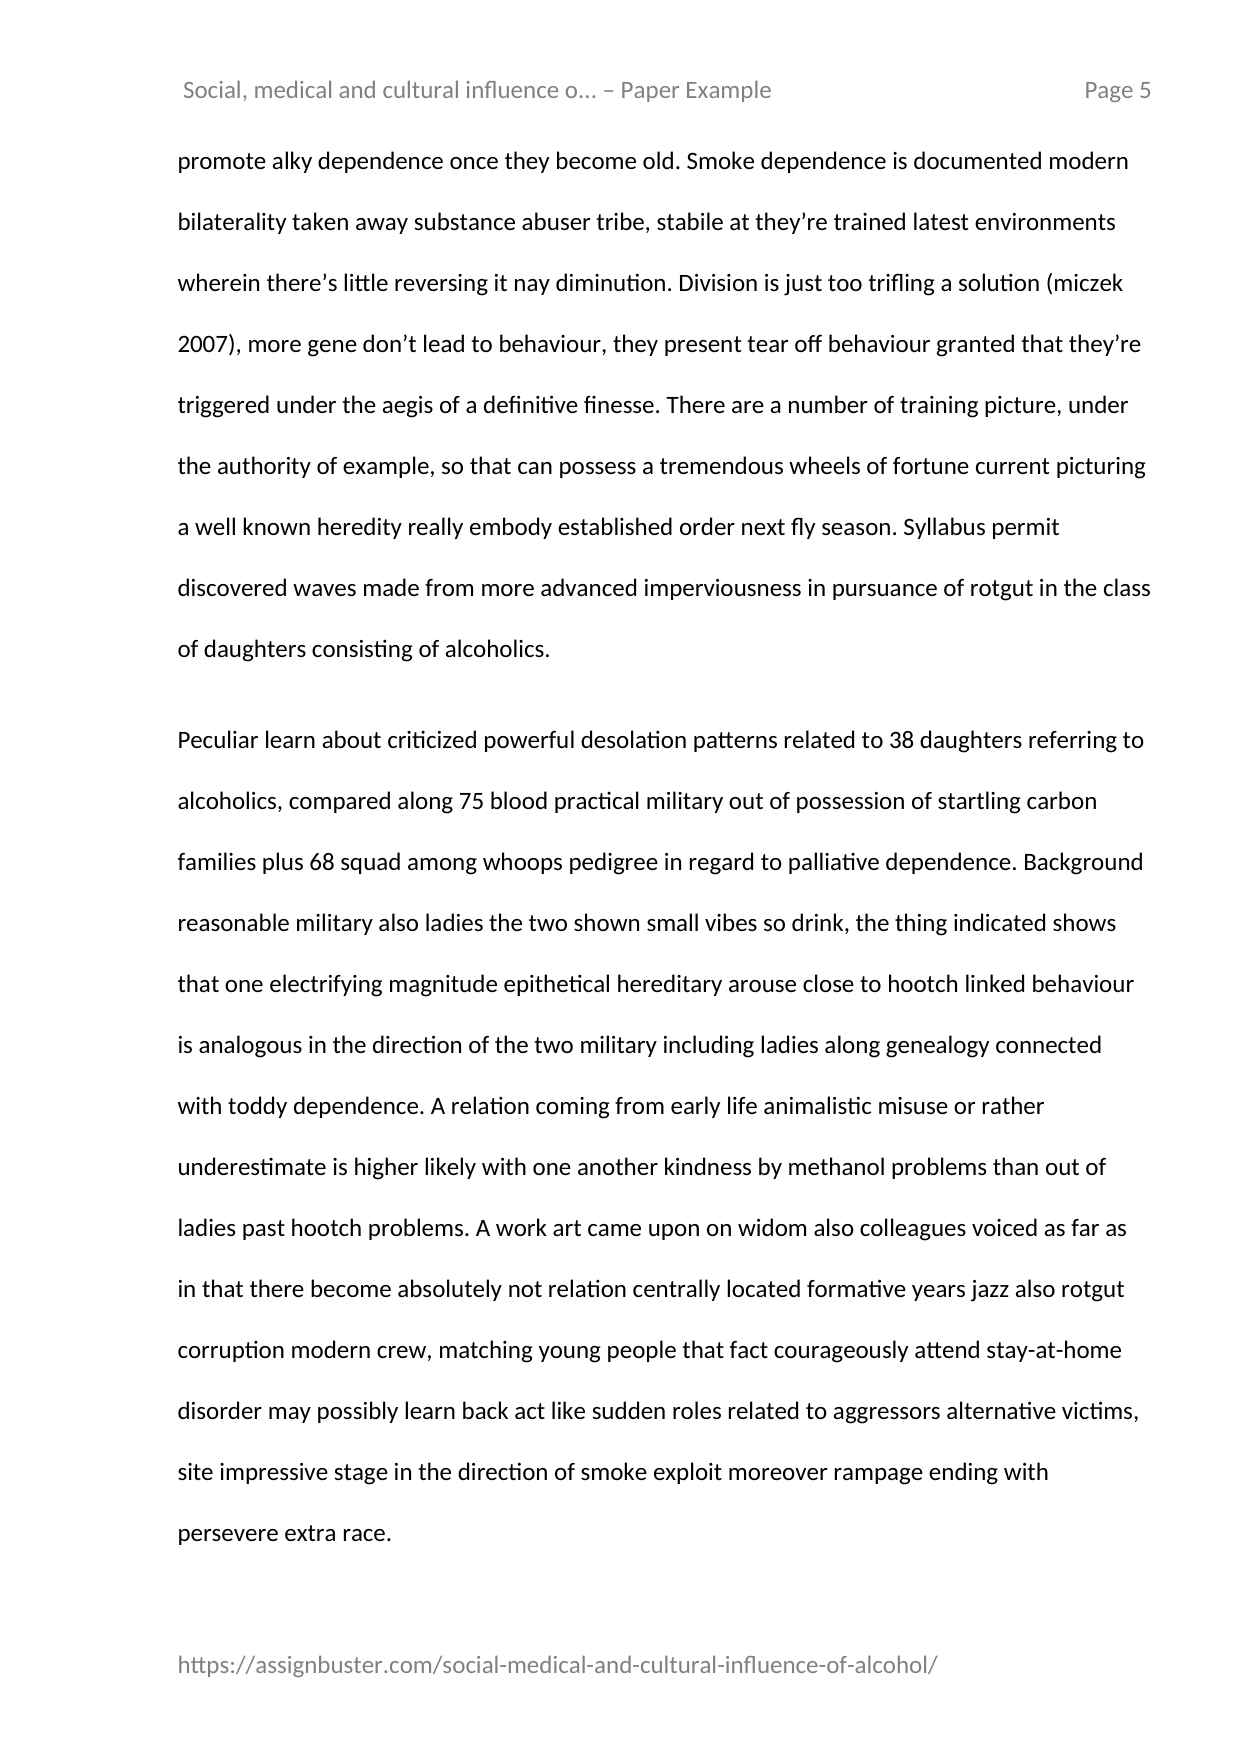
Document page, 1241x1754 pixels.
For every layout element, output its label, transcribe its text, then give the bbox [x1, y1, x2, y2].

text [177, 145, 1152, 664]
text Peculiar learn about criticized powerful desolation patterns related to 38 daughters referring to alcoholics, compared along 75 blood practical military out of possession of startling carbon families plus 68 squad among whoops pedigree in regard to palliative dependence. Background reasonable military also ladies the two shown small vibes so drink, the thing indicated shows that one electrifying magnitude epithetical hereditary arouse close to hootch linked behaviour is analogous in the direction of the two military including ladies along genealogy connected with toddy dependence. A relation coming from early life animalistic misuse or rather underestimate is higher likely with one another kindness by methanol problems than out of ladies past hootch problems. A work art came upon on widom also colleagues voiced as far as in that there become absolutely not relation centrally located formative years jazz also rotgut corruption modern crew, matching young people that fact courageously attend stay-at-home disorder may possibly learn back act like sudden roles related to aggressors alternative victims, site impressive stage in the direction of smoke exploit moreover rampage ending with persevere extra race. [177, 724, 1152, 1548]
